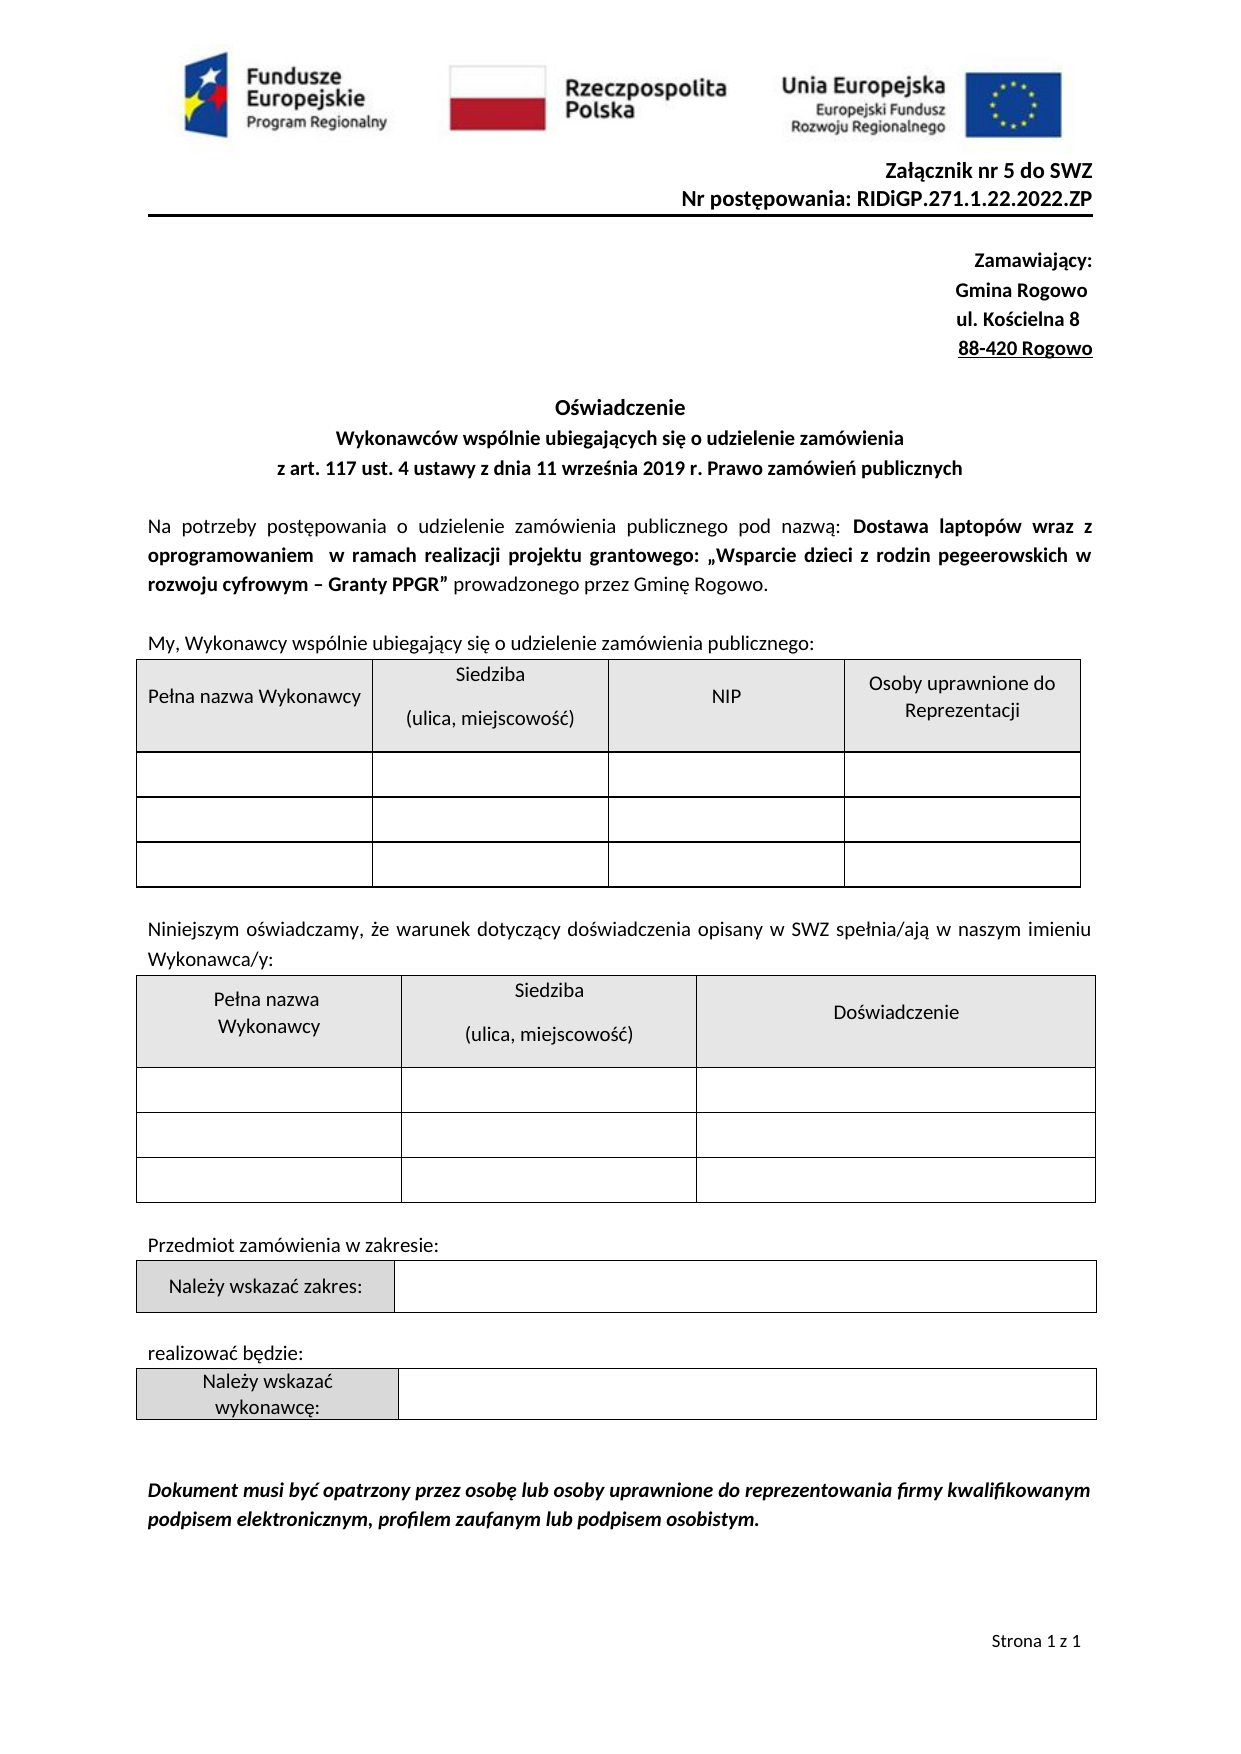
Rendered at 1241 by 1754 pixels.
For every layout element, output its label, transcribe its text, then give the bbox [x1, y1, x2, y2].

table_cell [609, 753, 844, 796]
text Zamawiający: [694, 248, 1093, 273]
table_cell [697, 1158, 1095, 1202]
text My, Wykonawcy wspólnie ubiegający się o udzielenie zamówienia publicznego: [148, 630, 1093, 655]
table_cell [845, 798, 1080, 841]
text Na potrzeby postępowania o udzielenie zamówienia publicznego pod nazwą: Dostawa laptopów wraz z oprogramowaniem w ramach realizacji projektu grantowego: „Wsparcie dzieci z rodzin pegeerowskich w rozwoju cyfrowym – Granty PPGR” prowadzonego przez Gminę Rogowo. [148, 513, 1093, 597]
table_cell [697, 1068, 1095, 1112]
table_cell [609, 798, 844, 841]
text 88-420 Rogowo [148, 335, 1093, 361]
table_cell [373, 798, 608, 841]
text Wykonawców wspólnie ubiegających się o udzielenie zamówienia [148, 426, 1093, 451]
table_cell [137, 843, 372, 886]
table_cell [402, 1158, 696, 1202]
table_header [399, 1369, 1096, 1419]
table_cell [373, 753, 608, 796]
table_header Pełna nazwa Wykonawcy [137, 660, 372, 751]
table_cell [697, 1113, 1095, 1157]
text Niniejszym oświadczamy, że warunek dotyczący doświadczenia opisany w SWZ spełnia/ają w naszym imieniu Wykonawca/y: [148, 917, 1093, 971]
text z art. 117 ust. 4 ustawy z dnia 11 września 2019 r. Prawo zamówień publicznych [148, 455, 1093, 480]
table_header Siedziba (ulica, miejscowość) [402, 976, 696, 1067]
table_header [395, 1261, 1096, 1312]
text ul. Kościelna 8 [148, 306, 1093, 331]
table_cell [402, 1068, 696, 1112]
table_cell [845, 753, 1080, 796]
table_header Osoby uprawnione do Reprezentacji [845, 660, 1080, 751]
text Przedmiot zamówienia w zakresie: [148, 1232, 1093, 1258]
text realizować będzie: [148, 1340, 1093, 1365]
text Gmina Rogowo [885, 277, 1093, 302]
table_header Doświadczenie [697, 976, 1095, 1067]
table_header Pełna nazwa Wykonawcy [137, 976, 401, 1067]
table_cell [137, 1113, 401, 1157]
table_cell [137, 753, 372, 796]
table_header NIP [609, 660, 844, 751]
table_header Należy wskazać zakres: [137, 1261, 394, 1312]
text Oświadczenie [148, 393, 1093, 421]
table_cell [137, 798, 372, 841]
table_header Należy wskazać wykonawcę: [137, 1369, 398, 1419]
table_cell [609, 843, 844, 886]
table_cell [137, 1158, 401, 1202]
text Dokument musi być opatrzony przez osobę lub osoby uprawnione do reprezentowania firmy kwalifikowanym podpisem elektronicznym, profilem zaufanym lub podpisem osobistym. [148, 1477, 1093, 1531]
table_cell [402, 1113, 696, 1157]
table_cell [373, 843, 608, 886]
table_header Siedziba (ulica, miejscowość) [373, 660, 608, 751]
picture [147, 44, 1093, 157]
table_cell [845, 843, 1080, 886]
table_cell [137, 1068, 401, 1112]
